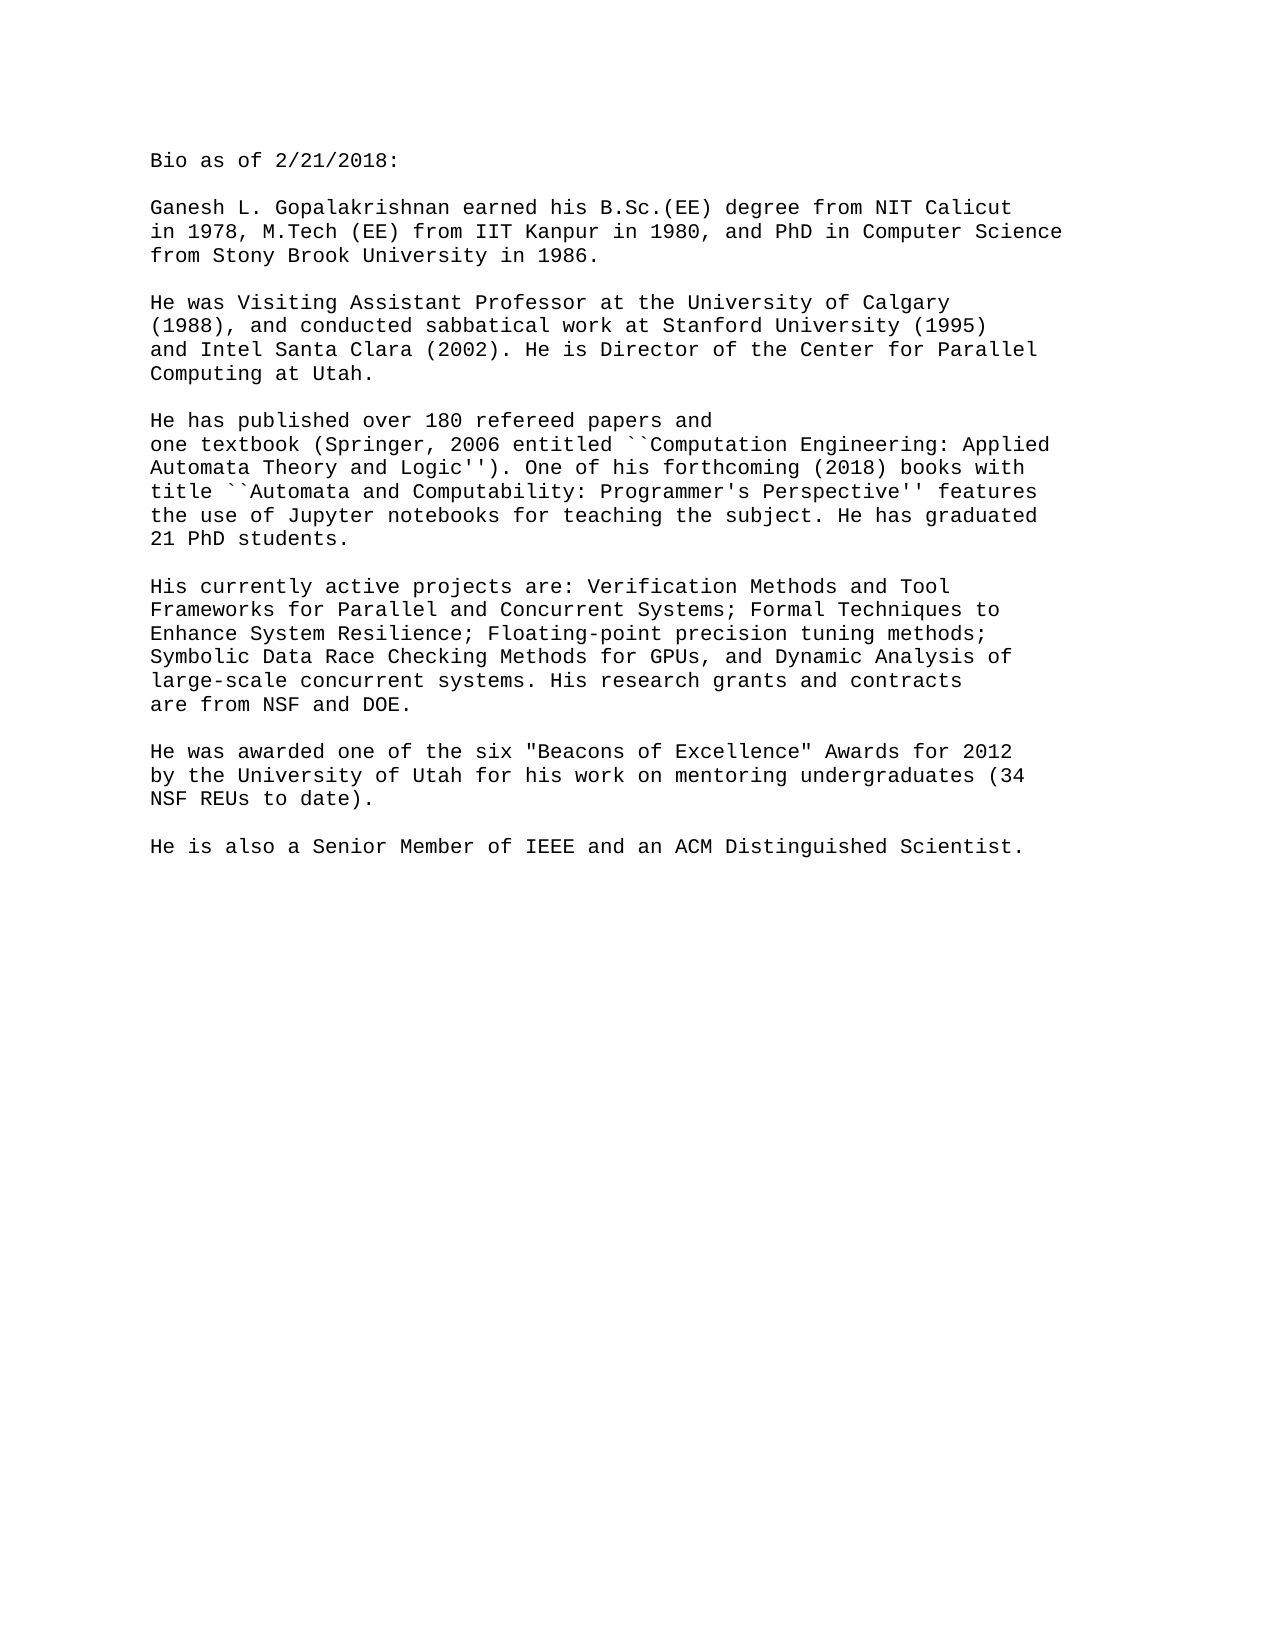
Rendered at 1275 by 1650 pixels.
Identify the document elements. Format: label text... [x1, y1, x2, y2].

text Enhance System Resilience; Floating-point precision tuning methods; [150, 623, 1125, 647]
text (1988), and conducted sabbatical work at Stanford University (1995) [150, 316, 1125, 339]
text Ganesh L. Gopalakrishnan earned his B.Sc.(EE) degree from NIT Calicut [150, 197, 1125, 221]
text are from NSF and DOE. [150, 694, 1125, 717]
text Computing at Utah. [150, 363, 1125, 386]
text from Stony Brook University in 1986. [150, 244, 1125, 268]
text Frameworks for Parallel and Concurrent Systems; Formal Techniques to [150, 599, 1125, 623]
text Symbolic Data Race Checking Methods for GPUs, and Dynamic Analysis of [150, 647, 1125, 670]
text His currently active projects are: Verification Methods and Tool [150, 576, 1125, 599]
text 21 PhD students. [150, 528, 1125, 552]
text title ``Automata and Computability: Programmer's Perspective'' features [150, 481, 1125, 505]
text and Intel Santa Clara (2002). He is Director of the Center for Parallel [150, 339, 1125, 363]
text Automata Theory and Logic''). One of his forthcoming (2018) books with [150, 457, 1125, 481]
text large-scale concurrent systems. His research grants and contracts [150, 670, 1125, 694]
text NSF REUs to date). [150, 788, 1125, 812]
text in 1978, M.Tech (EE) from IIT Kanpur in 1980, and PhD in Computer Science [150, 221, 1125, 244]
text He was awarded one of the six "Beacons of Excellence" Awards for 2012 [150, 741, 1125, 765]
text He has published over 180 refereed papers and [150, 410, 1125, 434]
text He is also a Senior Member of IEEE and an ACM Distinguished Scientist. [150, 836, 1125, 859]
text by the University of Utah for his work on mentoring undergraduates (34 [150, 765, 1125, 788]
text He was Visiting Assistant Professor at the University of Calgary [150, 292, 1125, 316]
text the use of Jupyter notebooks for teaching the subject. He has graduated [150, 505, 1125, 528]
text Bio as of 2/21/2018: [150, 150, 1125, 174]
text one textbook (Springer, 2006 entitled ``Computation Engineering: Applied [150, 434, 1125, 457]
